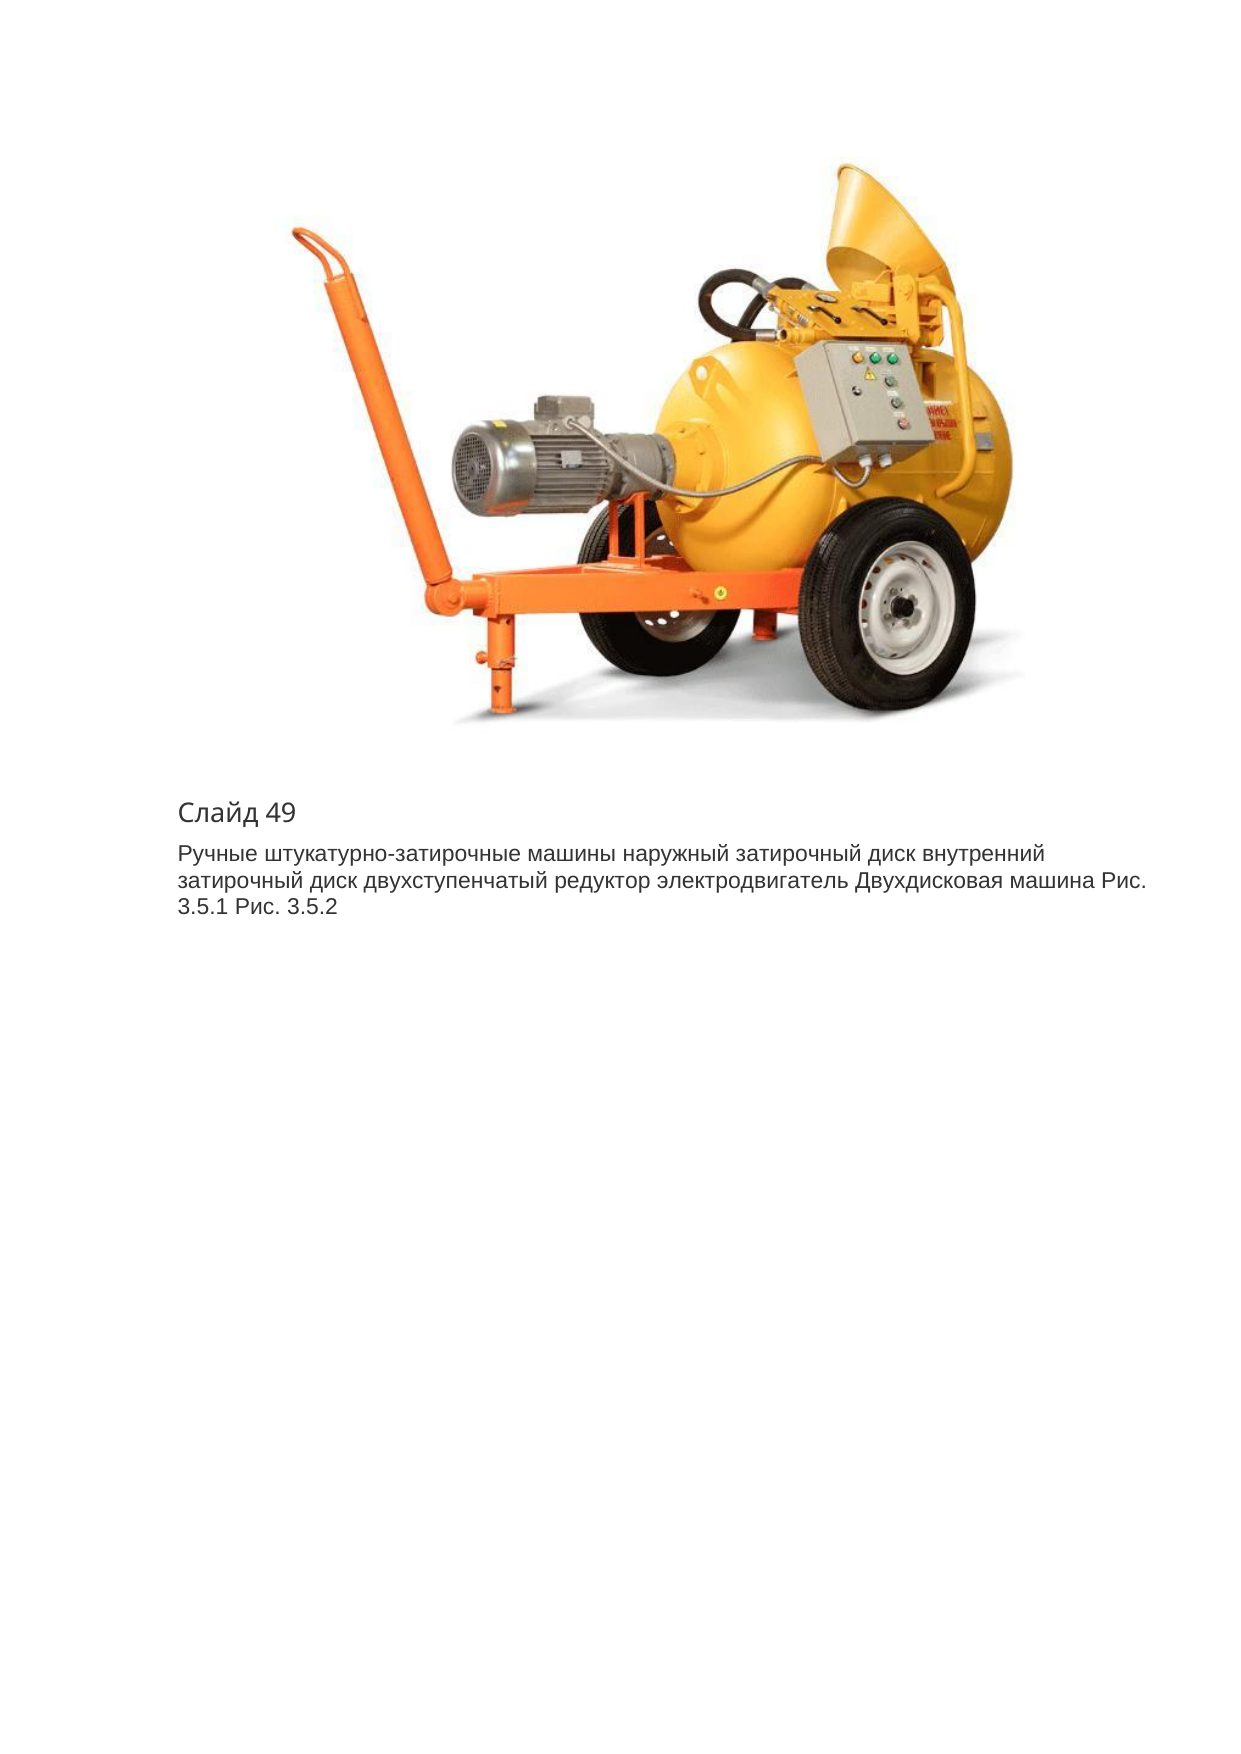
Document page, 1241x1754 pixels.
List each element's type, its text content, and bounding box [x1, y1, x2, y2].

text Ручные штукатурно-затирочные машины наружный затирочный диск внутренний затирочный диск двухступенчатый редуктор электродвигатель Двухдисковая машина Рис. 3.5.1 Рис. 3.5.2 [177, 840, 1152, 919]
picture [177, 118, 1152, 768]
text Слайд 49 [177, 793, 1152, 830]
